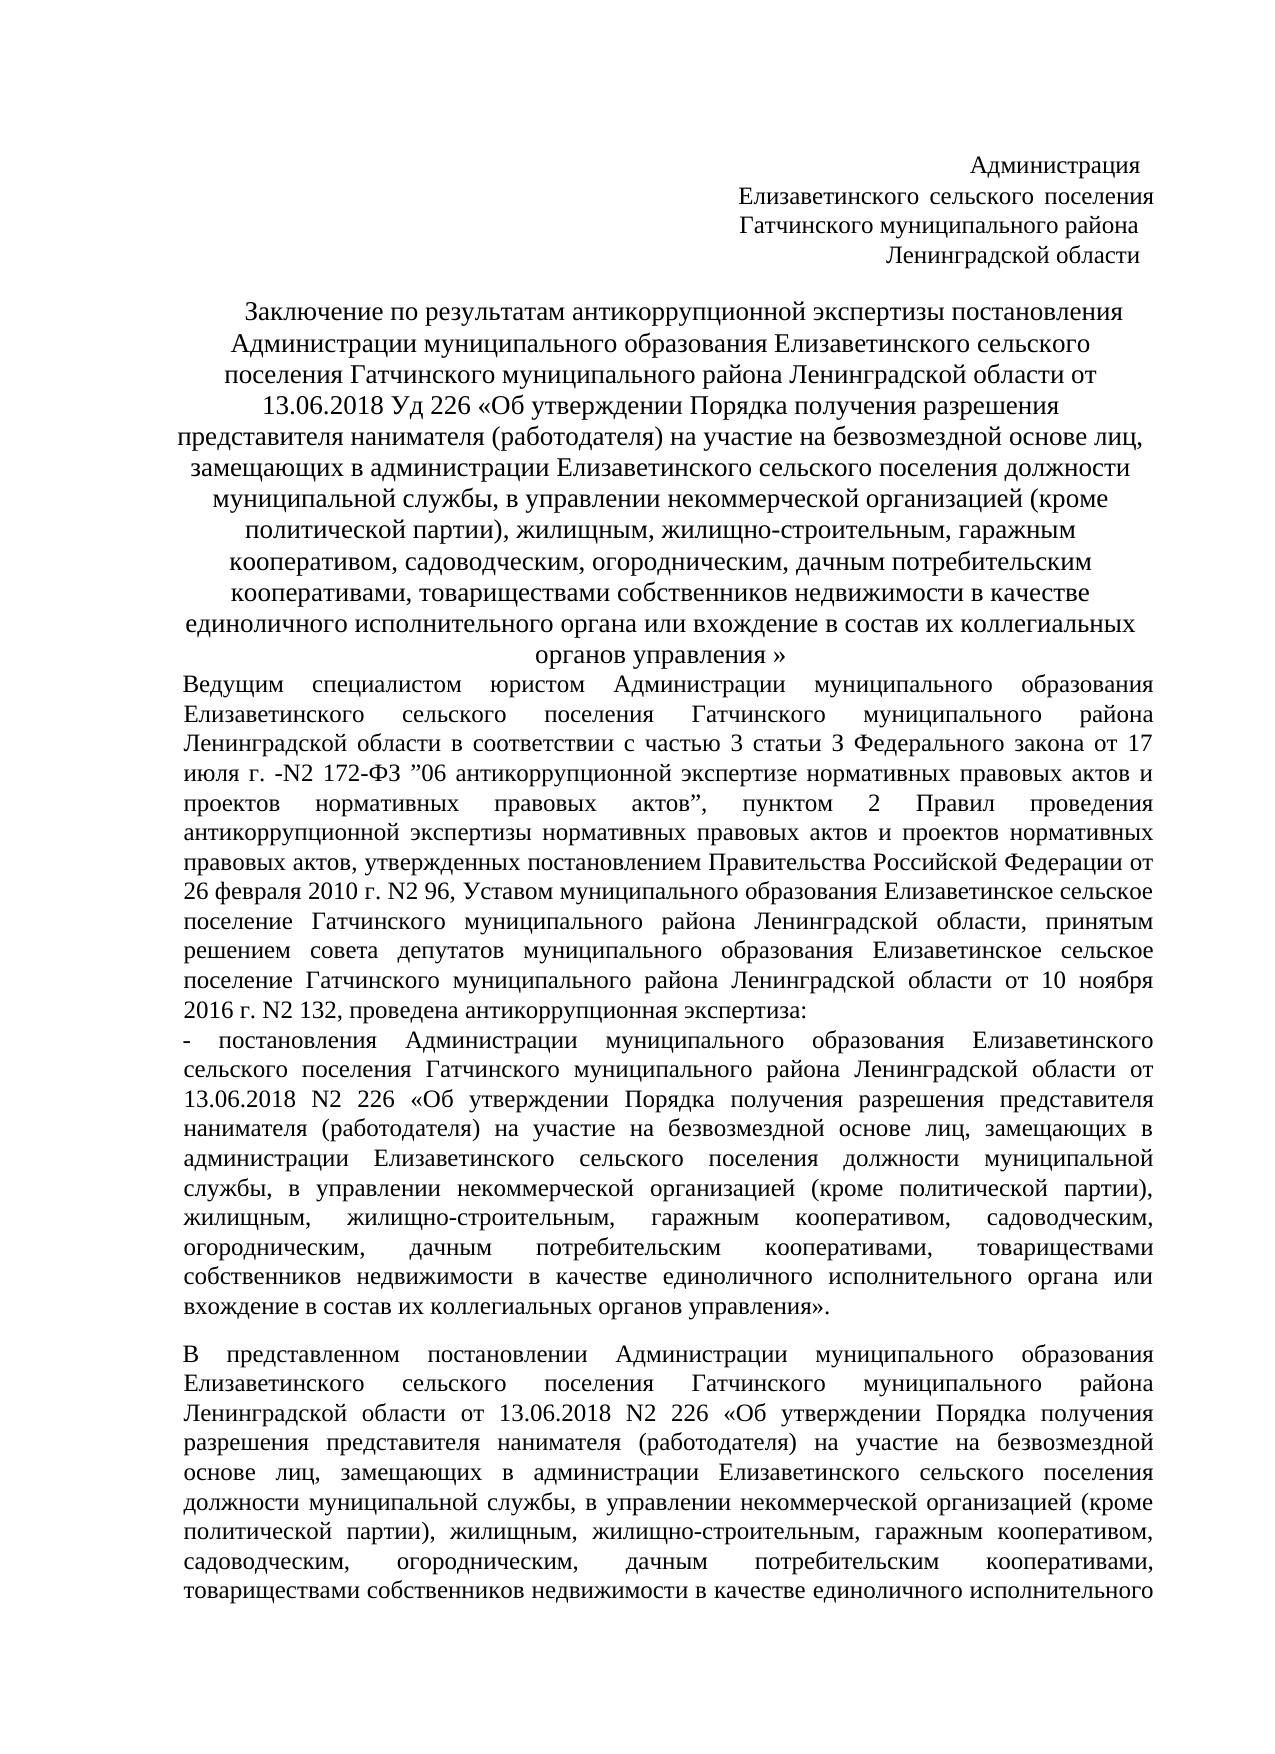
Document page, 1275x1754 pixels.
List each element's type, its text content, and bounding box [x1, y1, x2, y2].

text Ленинградской области [177, 241, 1140, 269]
text Елизаветинского сельского поселения Гатчинского муниципального района [738, 181, 1154, 239]
text Администрация [177, 150, 1140, 179]
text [182, 1339, 1154, 1604]
text - постановления Администрации муниципального образования Елизаветинского сельского поселения Гатчинского муниципального района Ленинградской области от 13.06.2018 N2 226 «Об утверждении Порядка получения разрешения представителя нанимателя (работодателя) на участие на безвозмездной основе лиц, замещающих в администрации Елизаветинского сельского поселения должности муниципальной службы, в управлении некоммерческой организацией (кроме политической партии), жилищным, жилищно-строительным, гаражным кооперативом, садоводческим, огородническим, дачным потребительским кооперативами, товариществами собственников недвижимости в качестве единоличного исполнительного органа или вхождение в состав их коллегиальных органов управления». [182, 1025, 1154, 1320]
text Заключение по результатам антикоррупционной экспертизы постановления Администрации муниципального образования Елизаветинского сельского поселения Гатчинского муниципального района Ленинградской области от 13.06.2018 Уд 226 «Об утверждении Порядка получения разрешения представителя нанимателя (работодателя) на участие на безвозмездной основе лиц, замещающих в администрации Елизаветинского сельского поселения должности муниципальной службы, в управлении некоммерческой организацией (кроме политической партии), жилищным, жилищно-строительным, гаражным кооперативом, садоводческим, огородническим, дачным потребительским кооперативами, товариществами собственников недвижимости в качестве единоличного исполнительного органа или вхождение в состав их коллегиальных органов управления » [177, 296, 1144, 669]
text Ведущим специалистом юристом Администрации муниципального образования Елизаветинского сельского поселения Гатчинского муниципального района Ленинградской области в соответствии с частью 3 статьи З Федерального закона от 17 июля г. -N2 172-ФЗ ”06 антикоррупционной экспертизе нормативных правовых актов и проектов нормативных правовых актов”, пунктом 2 Правил проведения антикоррупционной экспертизы нормативных правовых актов и проектов нормативных правовых актов, утвержденных постановлением Правительства Российской Федерации от 26 февраля 2010 г. N2 96, Уставом муниципального образования Елизаветинское сельское поселение Гатчинского муниципального района Ленинградской области, принятым решением совета депутатов муниципального образования Елизаветинское сельское поселение Гатчинского муниципального района Ленинградской области от 10 ноября 2016 г. N2 132, проведена антикоррупционная экспертиза: [182, 669, 1154, 1023]
